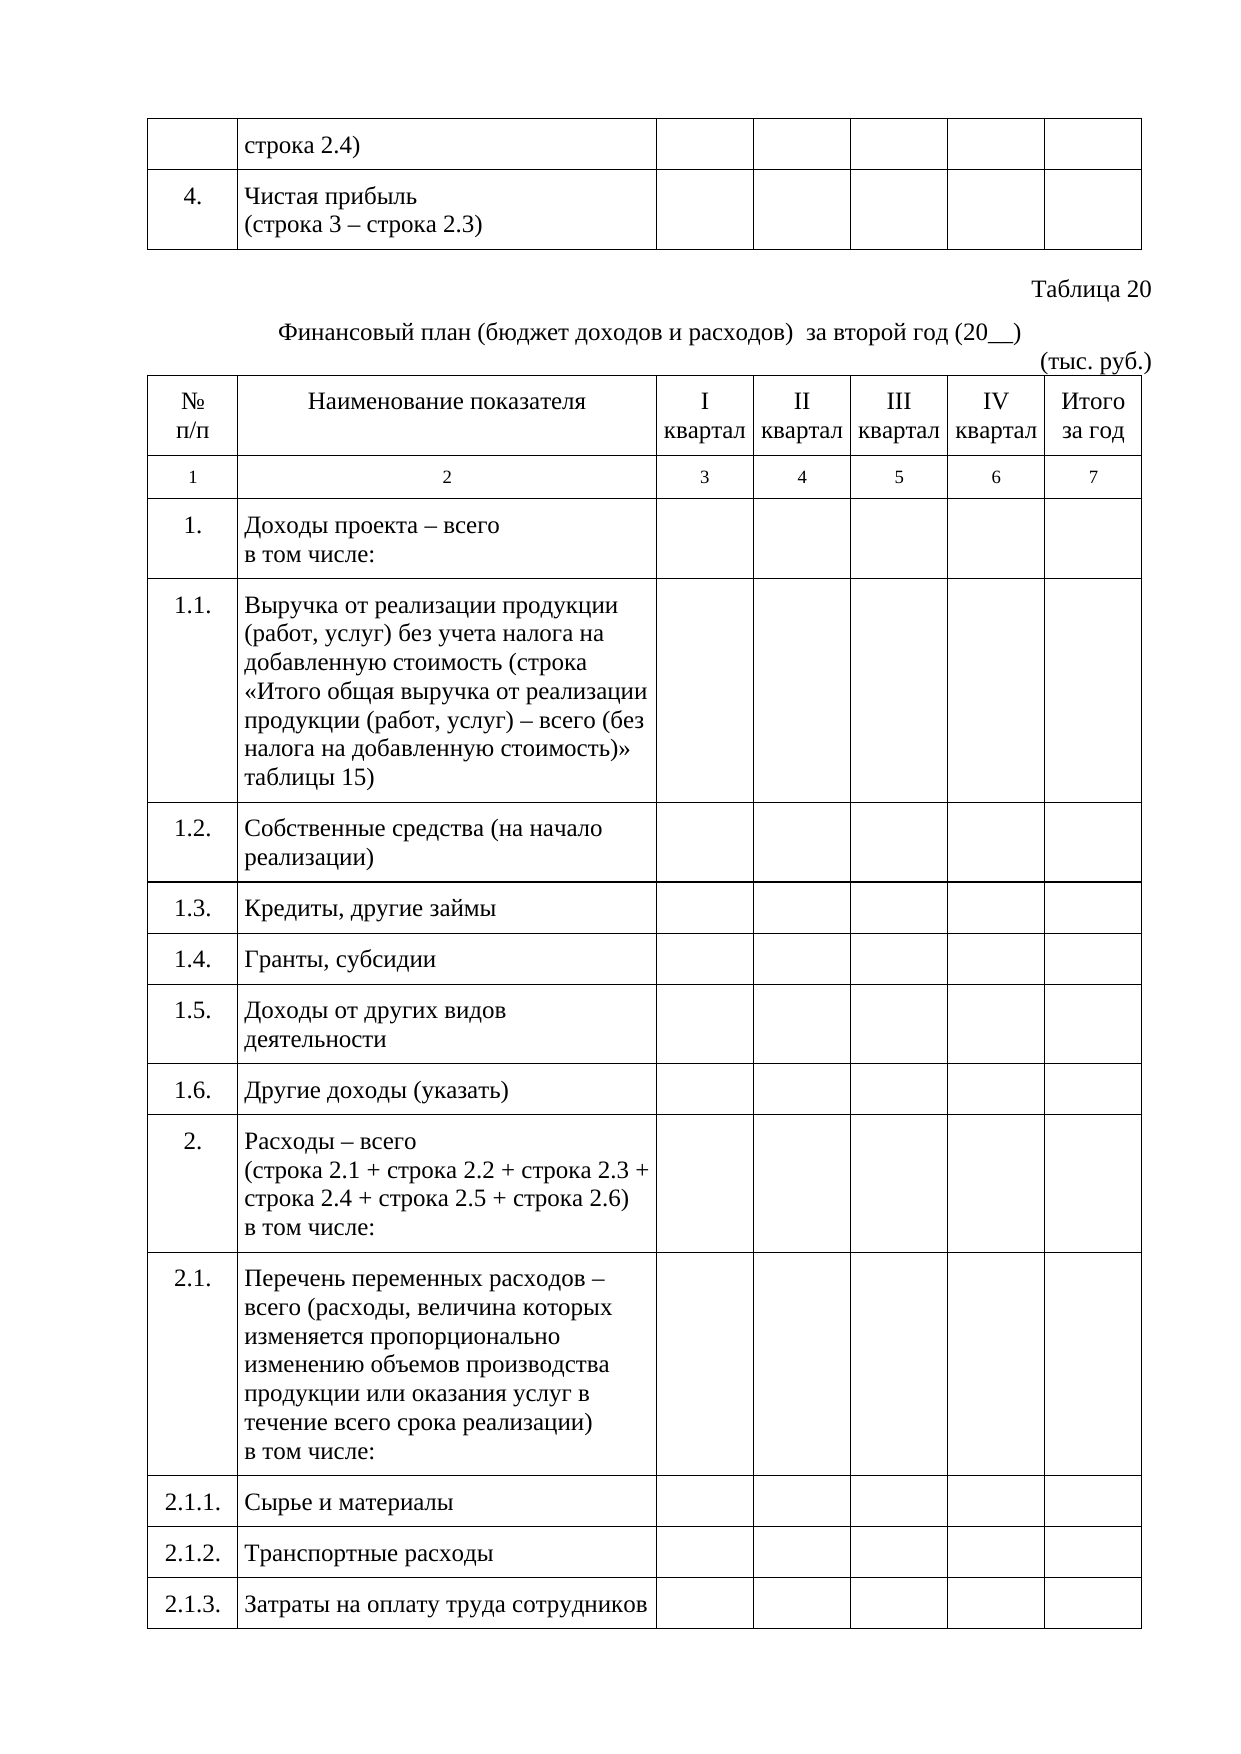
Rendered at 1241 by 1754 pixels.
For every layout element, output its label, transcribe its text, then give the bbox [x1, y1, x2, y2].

table_cell [1045, 1253, 1141, 1475]
table_cell 2.1.1. [148, 1476, 237, 1526]
table_cell [851, 170, 947, 249]
table_cell [948, 119, 1044, 169]
table_cell [657, 1476, 753, 1526]
table_cell [948, 934, 1044, 983]
table_cell Перечень переменных расходов – всего (расходы, величина которых изменяется пропорционально изменению объемов производства продукции или оказания услуг в течение всего срока реализации) в том числе: [238, 1253, 656, 1475]
table_header I квартал [657, 376, 753, 454]
table_cell [754, 985, 850, 1063]
table_cell 2.1. [148, 1253, 237, 1475]
table_cell [948, 1064, 1044, 1114]
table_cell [238, 1578, 656, 1628]
table_cell [754, 1527, 850, 1577]
table_cell [754, 119, 850, 169]
table_cell [754, 934, 850, 983]
table_cell [1045, 803, 1141, 881]
table_cell 1.5. [148, 985, 237, 1063]
table_header II квартал [754, 376, 850, 454]
table_cell Сырье и материалы [238, 1476, 656, 1526]
table_cell Доходы проекта – всего в том числе: [238, 499, 656, 578]
table_header IV квартал [948, 376, 1044, 454]
table_cell [851, 985, 947, 1063]
table_cell [851, 1115, 947, 1252]
table_cell [657, 499, 753, 578]
text (тыс. руб.) [148, 346, 1152, 375]
table_cell [754, 1253, 850, 1475]
table_cell 4 [754, 456, 850, 498]
table_cell 3. [148, 119, 237, 169]
table_cell 4. [148, 170, 237, 249]
table_cell Расходы – всего (строка 2.1 + строка 2.2 + строка 2.3 + строка 2.4 + строка 2.5 + строка 2.6) в том числе: [238, 1115, 656, 1252]
table_cell 1 [148, 456, 237, 498]
table_cell [657, 170, 753, 249]
table_cell [657, 934, 753, 983]
table_cell 2.1.3. [148, 1578, 237, 1628]
table_cell [657, 1253, 753, 1475]
table_cell [657, 1527, 753, 1577]
table_cell Выручка от реализации продукции (работ, услуг) без учета налога на добавленную стоимость (строка «Итого общая выручка от реализации продукции (работ, услуг) – всего (без налога на добавленную стоимость)» таблицы 15) [238, 579, 656, 802]
table_cell [948, 1527, 1044, 1577]
text Таблица 20 [148, 274, 1152, 303]
table_cell [948, 883, 1044, 932]
table_cell [657, 1115, 753, 1252]
table_cell [948, 1115, 1044, 1252]
table_cell 1.4. [148, 934, 237, 983]
table_cell [1045, 883, 1141, 932]
table_cell [851, 883, 947, 932]
table_cell 3 [657, 456, 753, 498]
table_cell [948, 579, 1044, 802]
table_cell [948, 1253, 1044, 1475]
table_cell [851, 1064, 947, 1114]
table_cell [657, 579, 753, 802]
table_cell [948, 803, 1044, 881]
table_cell [754, 579, 850, 802]
table_cell Кредиты, другие займы [238, 883, 656, 932]
table_header № п/п [148, 376, 237, 454]
table_cell Чистая прибыль (строка 3 – строка 2.3) [238, 170, 656, 249]
table_cell [1045, 934, 1141, 983]
table_cell [851, 803, 947, 881]
table_cell [657, 1064, 753, 1114]
table_cell [851, 1253, 947, 1475]
table_cell [948, 985, 1044, 1063]
table_cell Транспортные расходы [238, 1527, 656, 1577]
table_cell [1045, 170, 1141, 249]
table_cell 1.6. [148, 1064, 237, 1114]
table_cell [1045, 499, 1141, 578]
table_cell [754, 803, 850, 881]
table_cell [657, 1578, 753, 1628]
table_cell [851, 1527, 947, 1577]
table_cell [1045, 1527, 1141, 1577]
table_cell 5 [851, 456, 947, 498]
table_cell [754, 1115, 850, 1252]
table_cell [851, 119, 947, 169]
table_cell Доходы от других видов деятельности [238, 985, 656, 1063]
table_cell [851, 1476, 947, 1526]
table_cell Другие доходы (указать) [238, 1064, 656, 1114]
table_cell [851, 1578, 947, 1628]
table_cell 1.3. [148, 883, 237, 932]
table_cell [948, 1578, 1044, 1628]
text Финансовый план (бюджет доходов и расходов) за второй год (20__) [148, 317, 1152, 346]
table_header III квартал [851, 376, 947, 454]
table_cell [1045, 1115, 1141, 1252]
table_cell [851, 499, 947, 578]
table_cell 1. [148, 499, 237, 578]
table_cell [238, 119, 656, 169]
table_cell Гранты, субсидии [238, 934, 656, 983]
table_cell [657, 803, 753, 881]
table_cell [948, 499, 1044, 578]
table_cell [948, 170, 1044, 249]
table_cell 1.2. [148, 803, 237, 881]
table_cell [1045, 1064, 1141, 1114]
table_cell [1045, 1476, 1141, 1526]
table_cell 6 [948, 456, 1044, 498]
table_cell [657, 883, 753, 932]
table_cell 2 [238, 456, 656, 498]
table_cell [851, 579, 947, 802]
table_header Итого за год [1045, 376, 1141, 454]
table_cell 7 [1045, 456, 1141, 498]
table_cell [754, 883, 850, 932]
table_cell [754, 1064, 850, 1114]
table_cell [754, 170, 850, 249]
table_cell [754, 499, 850, 578]
table_cell [948, 1476, 1044, 1526]
table_cell [754, 1476, 850, 1526]
table_cell 2.1.2. [148, 1527, 237, 1577]
table_cell [1045, 579, 1141, 802]
table_cell [1045, 1578, 1141, 1628]
table_cell [851, 934, 947, 983]
table_cell 2. [148, 1115, 237, 1252]
table_cell 1.1. [148, 579, 237, 802]
table_cell [1045, 985, 1141, 1063]
table_header Наименование показателя [238, 376, 656, 454]
table_cell Собственные средства (на начало реализации) [238, 803, 656, 881]
table_cell [657, 119, 753, 169]
table_cell [1045, 119, 1141, 169]
table_cell [754, 1578, 850, 1628]
table_cell [657, 985, 753, 1063]
